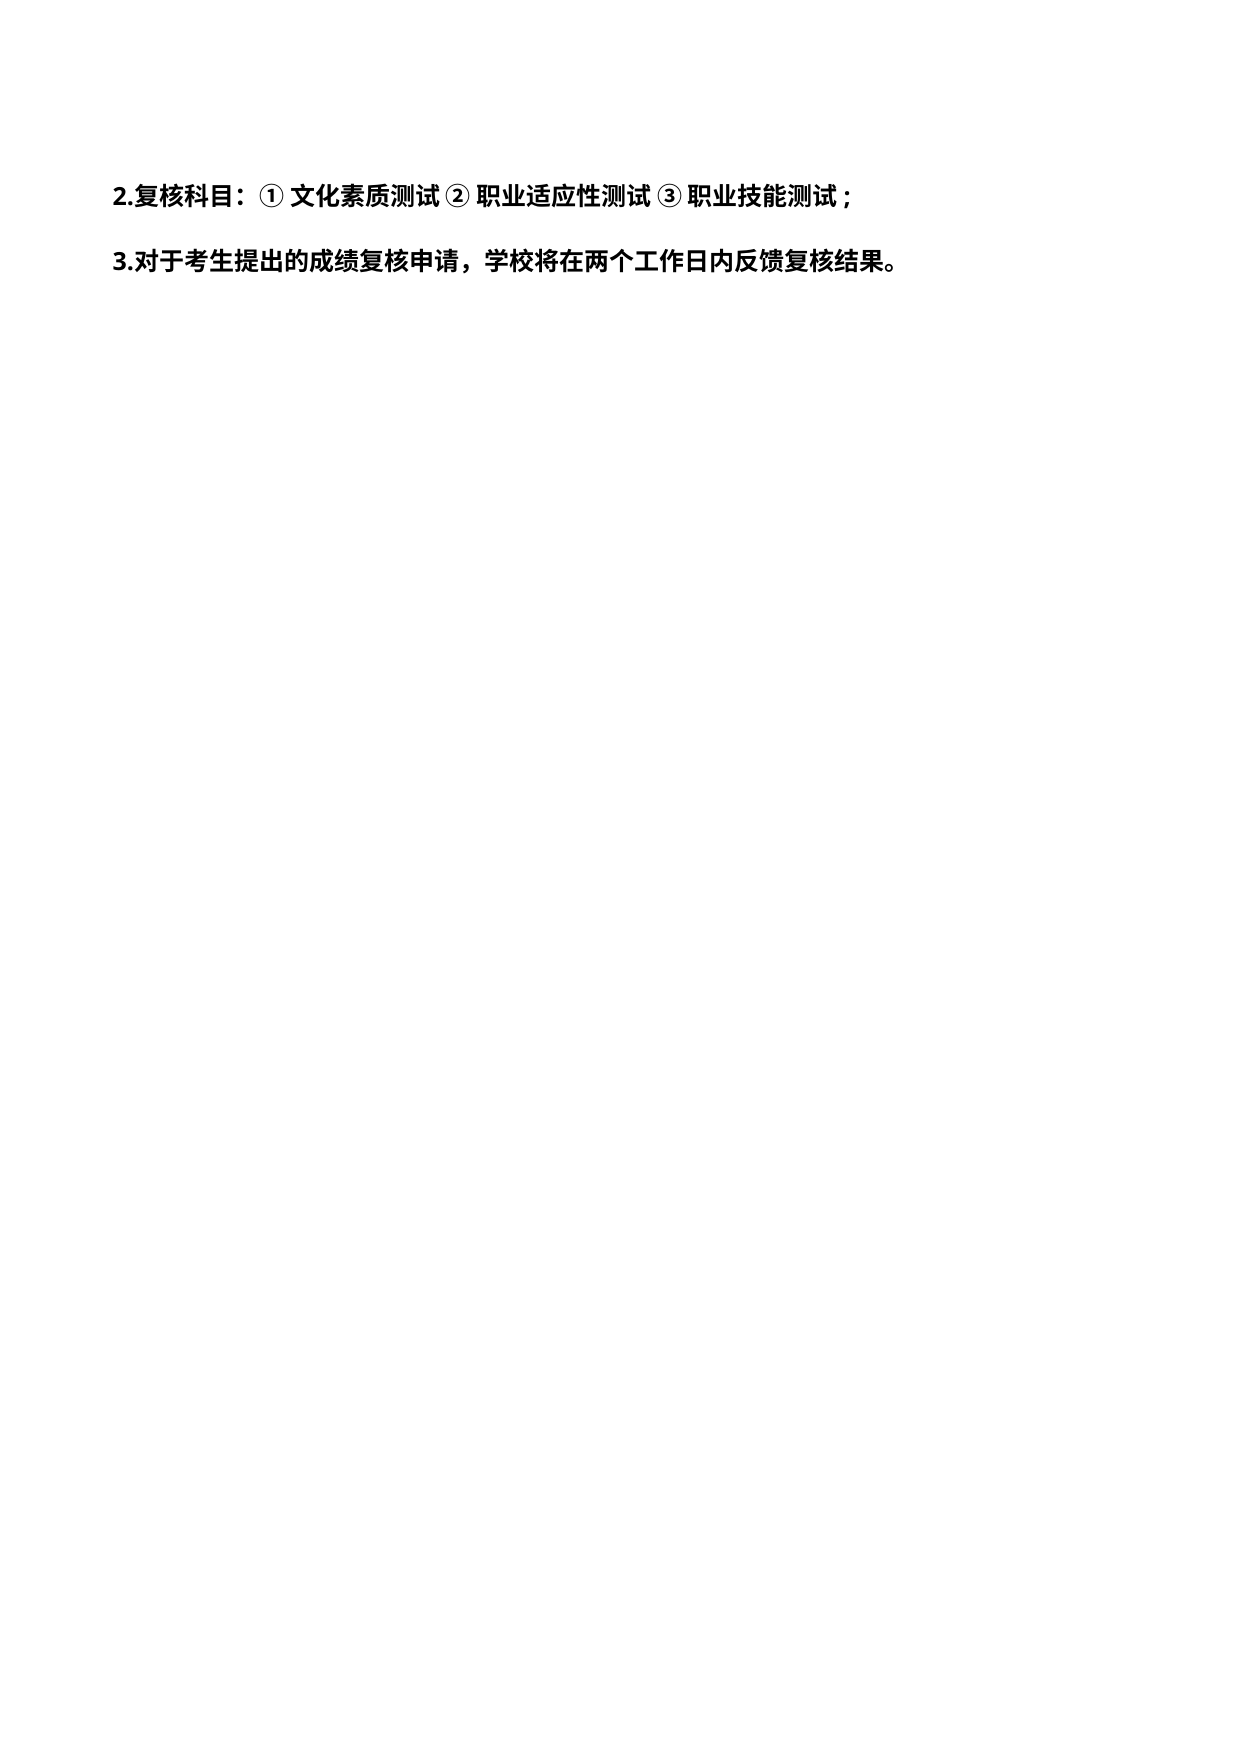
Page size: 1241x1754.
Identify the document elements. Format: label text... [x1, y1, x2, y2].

list 2.复核科目：① 文化素质测试 ② 职业适应性测试 ③ 职业技能测试 ; [112, 162, 1128, 227]
list 3.对于考生提出的成绩复核申请，学校将在两个工作日内反馈复核结果。 [112, 227, 1128, 292]
